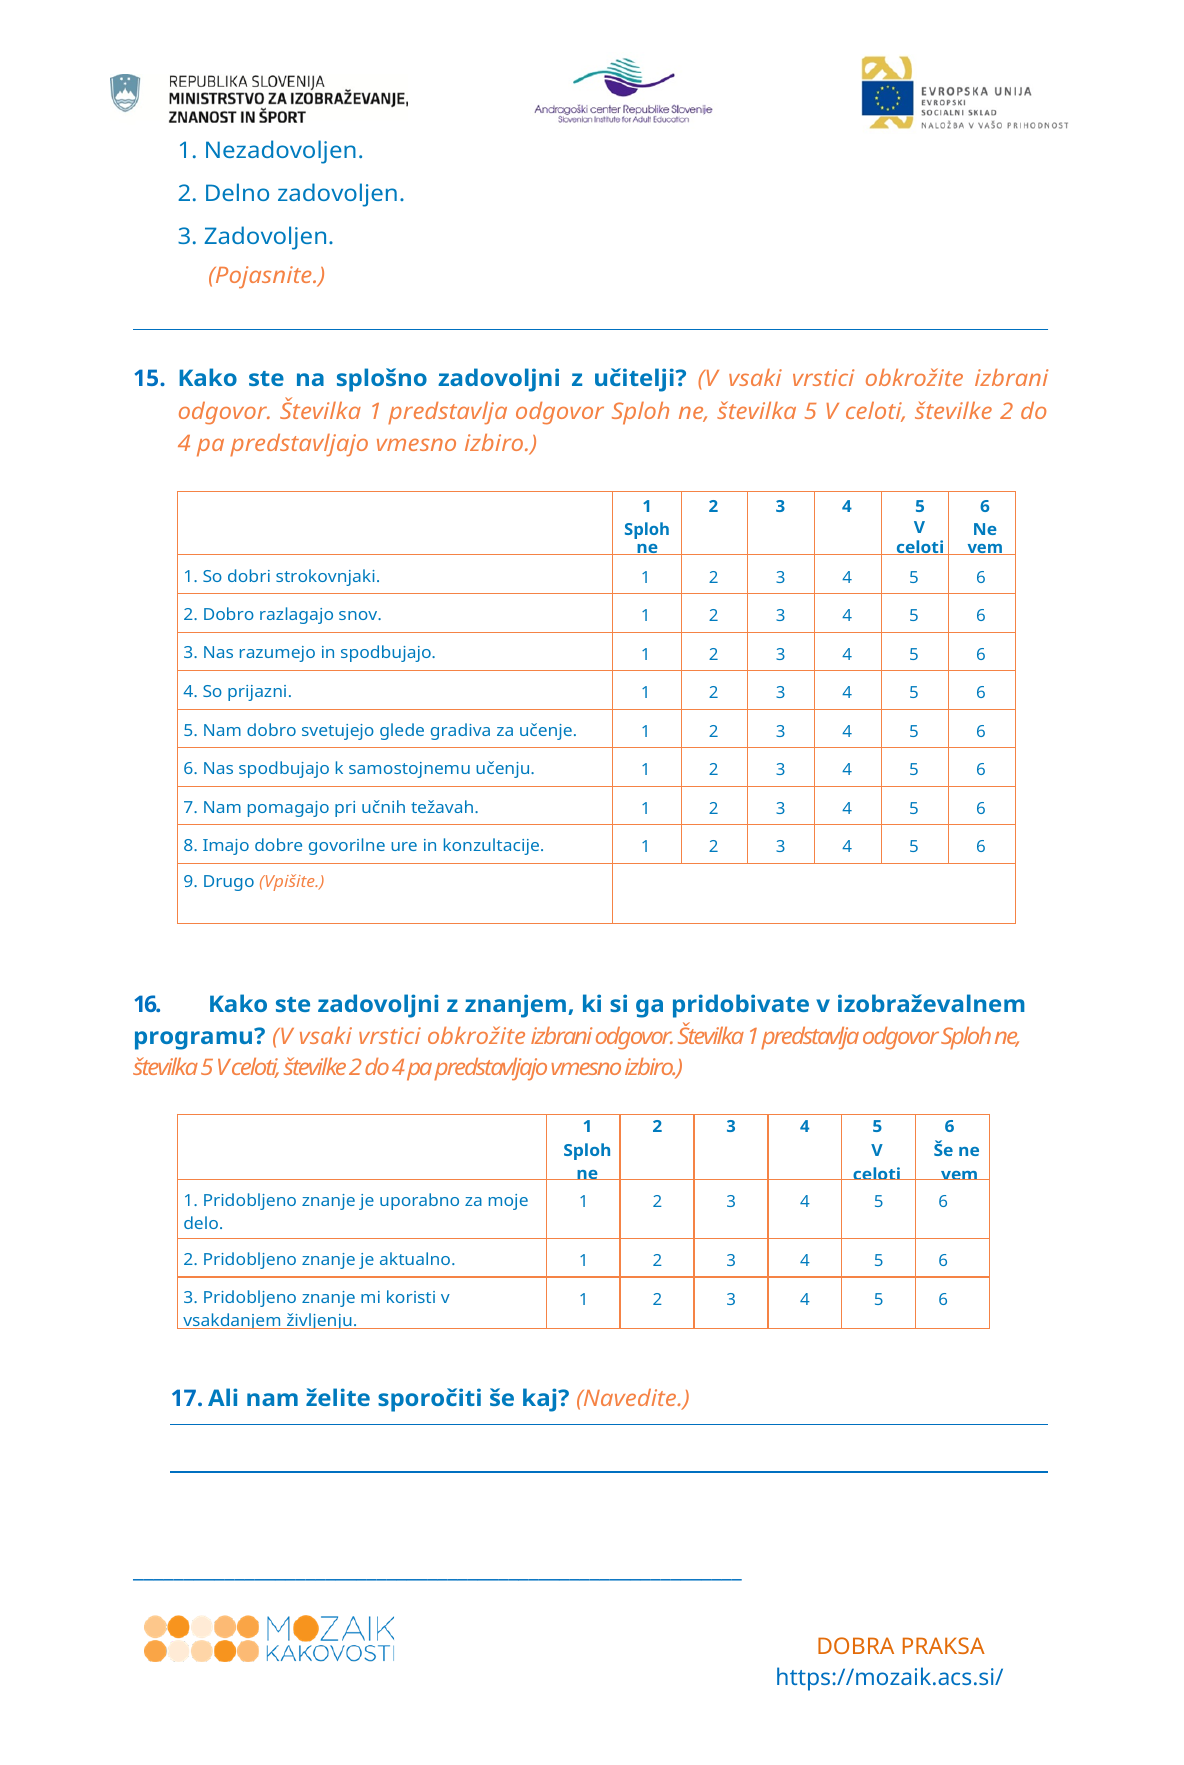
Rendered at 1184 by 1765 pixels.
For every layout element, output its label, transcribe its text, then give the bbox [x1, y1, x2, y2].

table_cell 2 [682, 748, 747, 786]
table_cell 3 [748, 787, 814, 824]
table_cell 2 [682, 787, 747, 824]
table_cell 5 [842, 1239, 915, 1276]
table_cell 1 [613, 748, 681, 786]
table_cell 5. Nam dobro svetujejo glede gradiva za učenje. [178, 710, 612, 747]
table_header 4 [769, 1115, 841, 1179]
table_cell 6 [916, 1239, 989, 1276]
table_cell 3 [748, 633, 814, 670]
table_cell 5 [882, 710, 948, 747]
table_cell 6 [949, 787, 1015, 824]
table_cell 1 [613, 633, 681, 670]
table_cell 2 [621, 1180, 693, 1238]
table_header 1 Sploh ne [547, 1115, 619, 1179]
picture [110, 74, 408, 126]
table_cell 3 [748, 555, 814, 593]
table_cell 1 [613, 825, 681, 863]
table_cell 7. Nam pomagajo pri učnih težavah. [178, 787, 612, 824]
list Ali nam želite sporočiti še kaj? (Navedite.) [170, 1382, 1048, 1413]
table_cell 2 [682, 594, 747, 632]
table_cell 3 [748, 748, 814, 786]
table_header 6 Še ne vem [916, 1115, 989, 1179]
table_cell 6 [949, 633, 1015, 670]
table_header [178, 492, 612, 554]
table_cell 4 [815, 710, 881, 747]
table_cell 1 [613, 787, 681, 824]
table_cell 4 [815, 555, 881, 593]
table_cell 6 [949, 748, 1015, 786]
table_cell 4 [815, 594, 881, 632]
table_header 4 [815, 492, 881, 554]
table_header [178, 1115, 546, 1179]
table_cell 3 [748, 825, 814, 863]
table_cell 5 [882, 787, 948, 824]
list Kako ste zadovoljni z znanjem, ki si ga pridobivate v izobraževalnem programu? (V vsaki vrstici obkrožite izbrani odgovor. Številka 1 predstavlja odgovor Sploh ne, številka 5 V celoti, številke 2 do 4 pa predstavljajo vmesno izbiro.) [133, 988, 1048, 1082]
table_header 1 Sploh ne [613, 492, 681, 554]
table_cell 5 [842, 1180, 915, 1238]
table_cell 2. Dobro razlagajo snov. [178, 594, 612, 632]
list Kako ste na splošno zadovoljni z učitelji? (V vsaki vrstici obkrožite izbrani odgovor. Številka 1 predstavlja odgovor Sploh ne, številka 5 V celoti, številke 2 do 4 pa predstavljajo vmesno izbiro.) [133, 362, 1048, 458]
table_cell 4. So prijazni. [178, 671, 612, 708]
table_cell 3. Nas razumejo in spodbujajo. [178, 633, 612, 670]
text 3. Zadovoljen. [177, 220, 1048, 254]
table_cell 1. Pridobljeno znanje je uporabno za moje delo. [178, 1180, 546, 1238]
table_cell [613, 864, 1015, 923]
table_cell 2 [682, 633, 747, 670]
table_cell 4 [815, 671, 881, 708]
table_cell 6 [916, 1278, 989, 1328]
text 2. Delno zadovoljen. [177, 177, 1048, 211]
table_cell 6. Nas spodbujajo k samostojnemu učenju. [178, 748, 612, 786]
table_cell 4 [769, 1180, 841, 1238]
picture [144, 1615, 395, 1662]
table_cell 3 [695, 1180, 767, 1238]
table_header 6 Ne vem [949, 492, 1015, 554]
table_cell 6 [949, 710, 1015, 747]
table_cell 5 [882, 748, 948, 786]
table_cell 6 [949, 555, 1015, 593]
table_header 5 V celoti [842, 1115, 915, 1179]
table_cell 3 [695, 1278, 767, 1328]
table_cell 2 [682, 671, 747, 708]
text (Pojasnite.) [133, 259, 1048, 291]
table_cell 2 [682, 825, 747, 863]
table_cell 4 [815, 748, 881, 786]
table_cell 3 [695, 1239, 767, 1276]
table_cell 4 [815, 633, 881, 670]
table_cell 3 [748, 710, 814, 747]
table_cell 1 [613, 671, 681, 708]
table_cell 6 [949, 594, 1015, 632]
table_header 5 V celoti [882, 492, 948, 554]
table_cell 5 [882, 633, 948, 670]
table_cell 2 [682, 710, 747, 747]
table_cell 6 [949, 825, 1015, 863]
table_cell 5 [882, 825, 948, 863]
table_cell 2 [621, 1278, 693, 1328]
picture [860, 54, 1072, 134]
table_cell 2 [621, 1239, 693, 1276]
table_cell 1. So dobri strokovnjaki. [178, 555, 612, 593]
table_cell 3. Pridobljeno znanje mi koristi v vsakdanjem življenju. [178, 1278, 546, 1328]
table_header 2 [682, 492, 747, 554]
table_cell 3 [748, 671, 814, 708]
table_cell 2 [682, 555, 747, 593]
table_header 3 [748, 492, 814, 554]
table_cell 6 [949, 671, 1015, 708]
table_cell 3 [748, 594, 814, 632]
table_cell 4 [769, 1278, 841, 1328]
table_cell 2. Pridobljeno znanje je aktualno. [178, 1239, 546, 1276]
table_cell 5 [882, 671, 948, 708]
table_cell 5 [842, 1278, 915, 1328]
text 1. Nezadovoljen. [177, 105, 1048, 168]
table_cell 9. Drugo (Vpišite.) [178, 864, 612, 923]
table_header 3 [695, 1115, 767, 1179]
table_cell 8. Imajo dobre govorilne ure in konzultacije. [178, 825, 612, 863]
table_cell 5 [882, 594, 948, 632]
table_cell 6 [916, 1180, 989, 1238]
table_cell 4 [815, 825, 881, 863]
table_cell 1 [613, 594, 681, 632]
table_cell 1 [613, 555, 681, 593]
table_cell 1 [547, 1239, 619, 1276]
table_cell 1 [613, 710, 681, 747]
table_cell 1 [547, 1278, 619, 1328]
table_header 2 [621, 1115, 693, 1179]
picture [530, 52, 718, 105]
table_cell 5 [882, 555, 948, 593]
table_cell 4 [769, 1239, 841, 1276]
table_cell 4 [815, 787, 881, 824]
table_cell 1 [547, 1180, 619, 1238]
